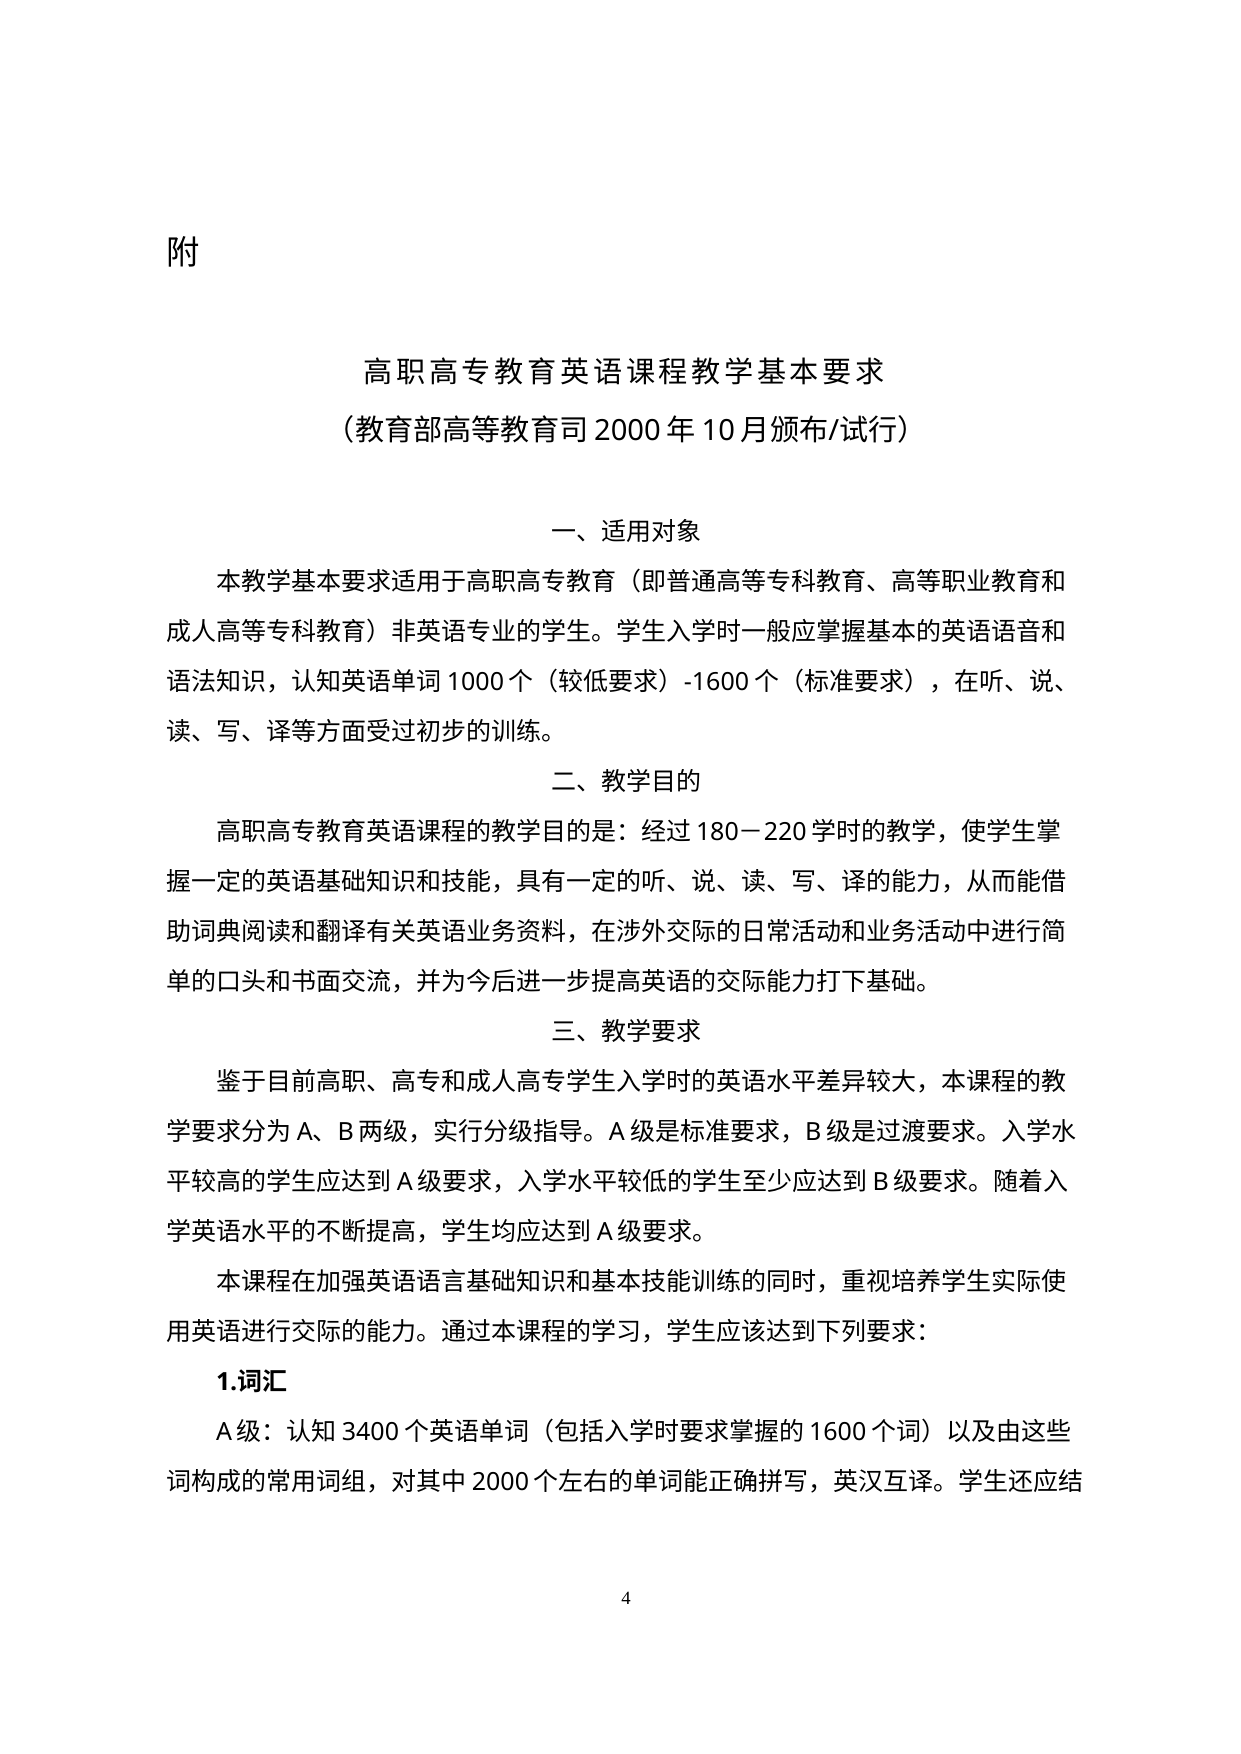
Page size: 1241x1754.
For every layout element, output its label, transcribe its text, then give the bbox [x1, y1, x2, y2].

text 高职高专教育英语课程教学基本要求 [167, 340, 1085, 400]
text 1.词汇 [167, 1350, 1085, 1400]
text 一、适用对象 [167, 500, 1085, 550]
text （教育部高等教育司2000年10月颁布/试行） [167, 400, 1085, 450]
text 本课程在加强英语语言基础知识和基本技能训练的同时，重视培养学生实际使用英语进行交际的能力。通过本课程的学习，学生应该达到下列要求： [167, 1250, 1085, 1350]
text 二、教学目的 [167, 750, 1085, 800]
text 鉴于目前高职、高专和成人高专学生入学时的英语水平差异较大，本课程的教学要求分为A、B两级，实行分级指导。A级是标准要求，B级是过渡要求。入学水平较高的学生应达到A级要求，入学水平较低的学生至少应达到B级要求。随着入学英语水平的不断提高，学生均应达到A级要求。 [167, 1050, 1085, 1250]
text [167, 1400, 1085, 1500]
text 附 [167, 219, 1085, 280]
text 高职高专教育英语课程的教学目的是：经过180－220学时的教学，使学生掌握一定的英语基础知识和技能，具有一定的听、说、读、写、译的能力，从而能借助词典阅读和翻译有关英语业务资料，在涉外交际的日常活动和业务活动中进行简单的口头和书面交流，并为今后进一步提高英语的交际能力打下基础。 [167, 800, 1085, 1000]
text 本教学基本要求适用于高职高专教育（即普通高等专科教育、高等职业教育和成人高等专科教育）非英语专业的学生。学生入学时一般应掌握基本的英语语音和语法知识，认知英语单词1000个（较低要求）-1600个（标准要求），在听、说、读、写、译等方面受过初步的训练。 [167, 550, 1085, 750]
text 三、教学要求 [167, 1000, 1085, 1050]
